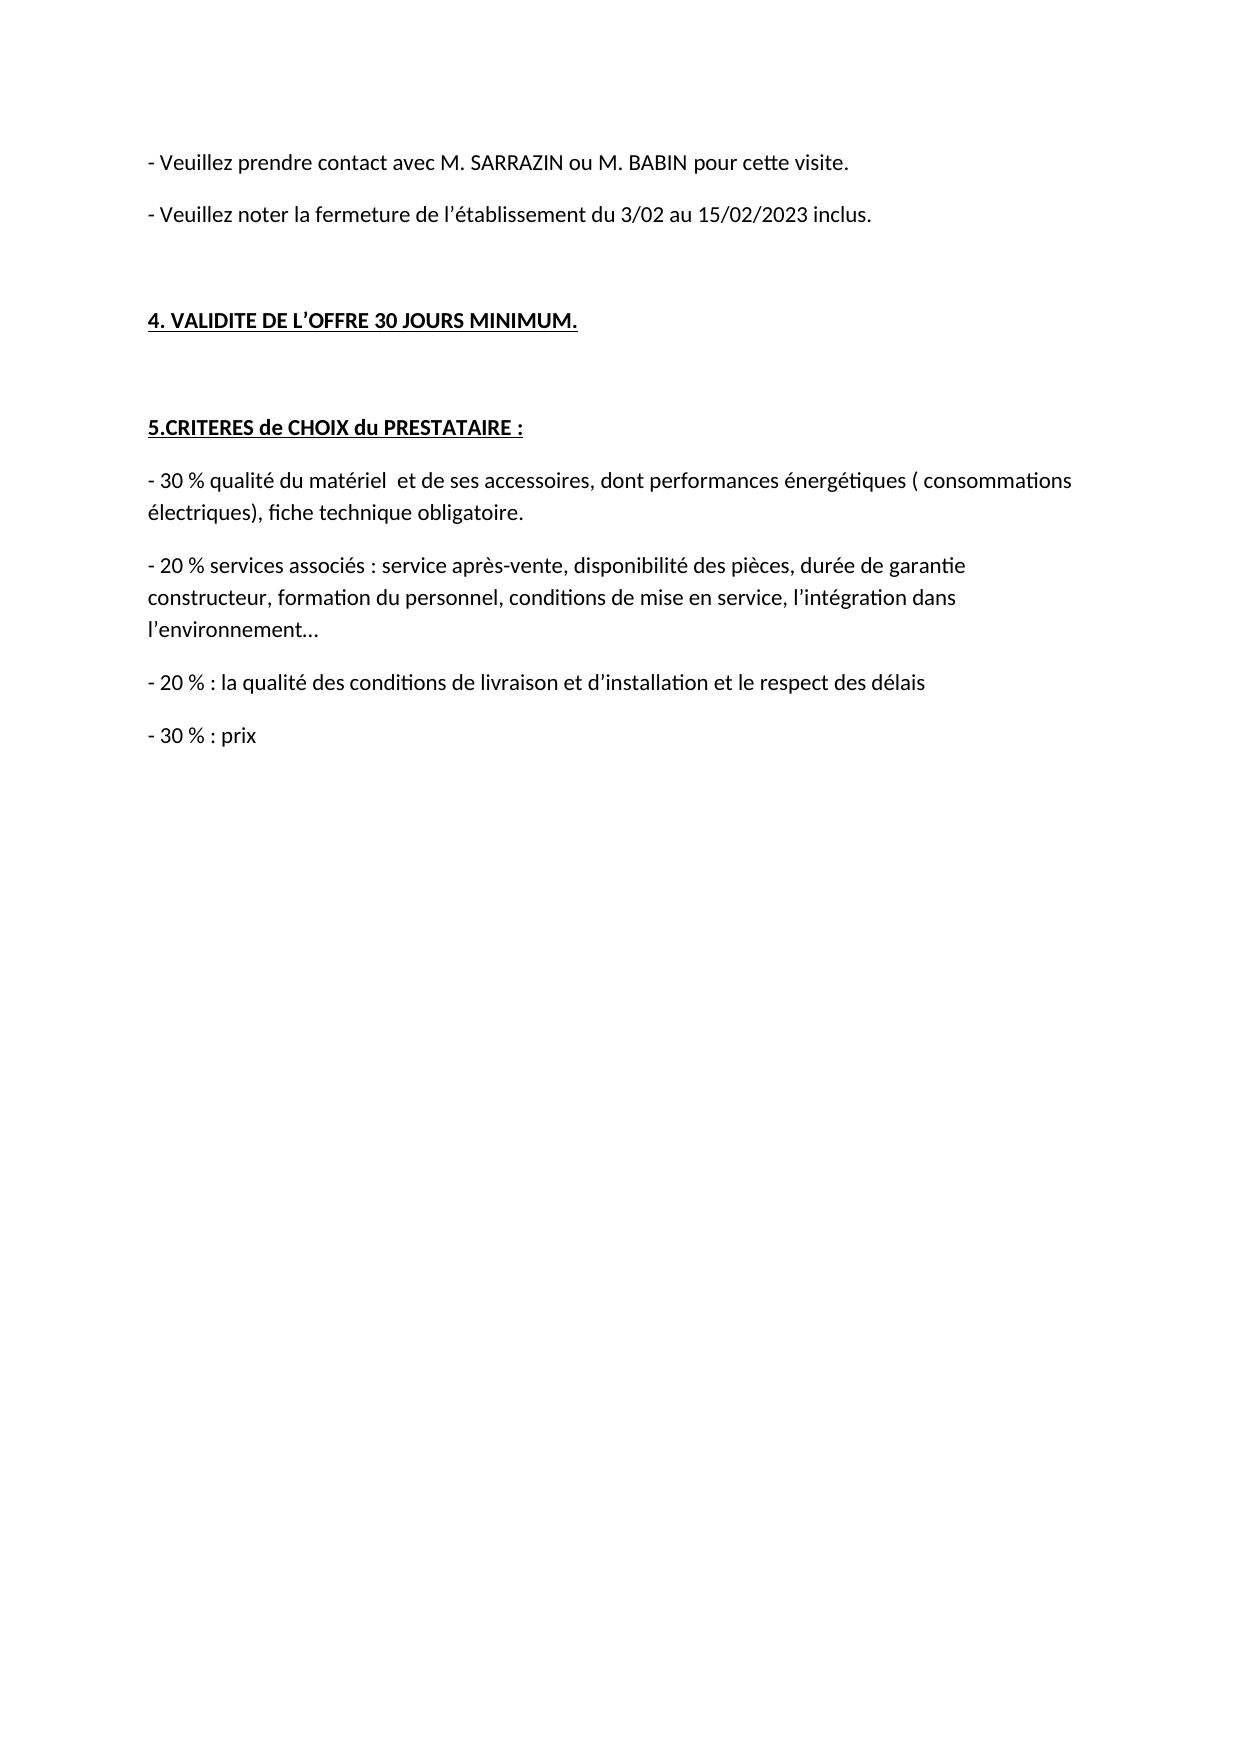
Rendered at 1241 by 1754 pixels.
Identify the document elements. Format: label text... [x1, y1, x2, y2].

text - 20 % services associés : service après-vente, disponibilité des pièces, durée de garantie constructeur, formation du personnel, conditions de mise en service, l’intégration dans l’environnement… [148, 551, 1093, 643]
text 4. VALIDITE DE L’OFFRE 30 JOURS MINIMUM. [148, 307, 1093, 335]
text - 30 % qualité du matériel et de ses accessoires, dont performances énergétiques ( consommations électriques), fiche technique obligatoire. [148, 466, 1093, 526]
text - Veuillez noter la fermeture de l’établissement du 3/02 au 15/02/2023 inclus. [148, 201, 1093, 229]
text 5.CRITERES de CHOIX du PRESTATAIRE : [148, 413, 1093, 441]
text - Veuillez prendre contact avec M. SARRAZIN ou M. BABIN pour cette visite. [148, 148, 1093, 176]
text - 20 % : la qualité des conditions de livraison et d’installation et le respect des délais [148, 668, 1093, 696]
text - 30 % : prix [148, 721, 1093, 749]
